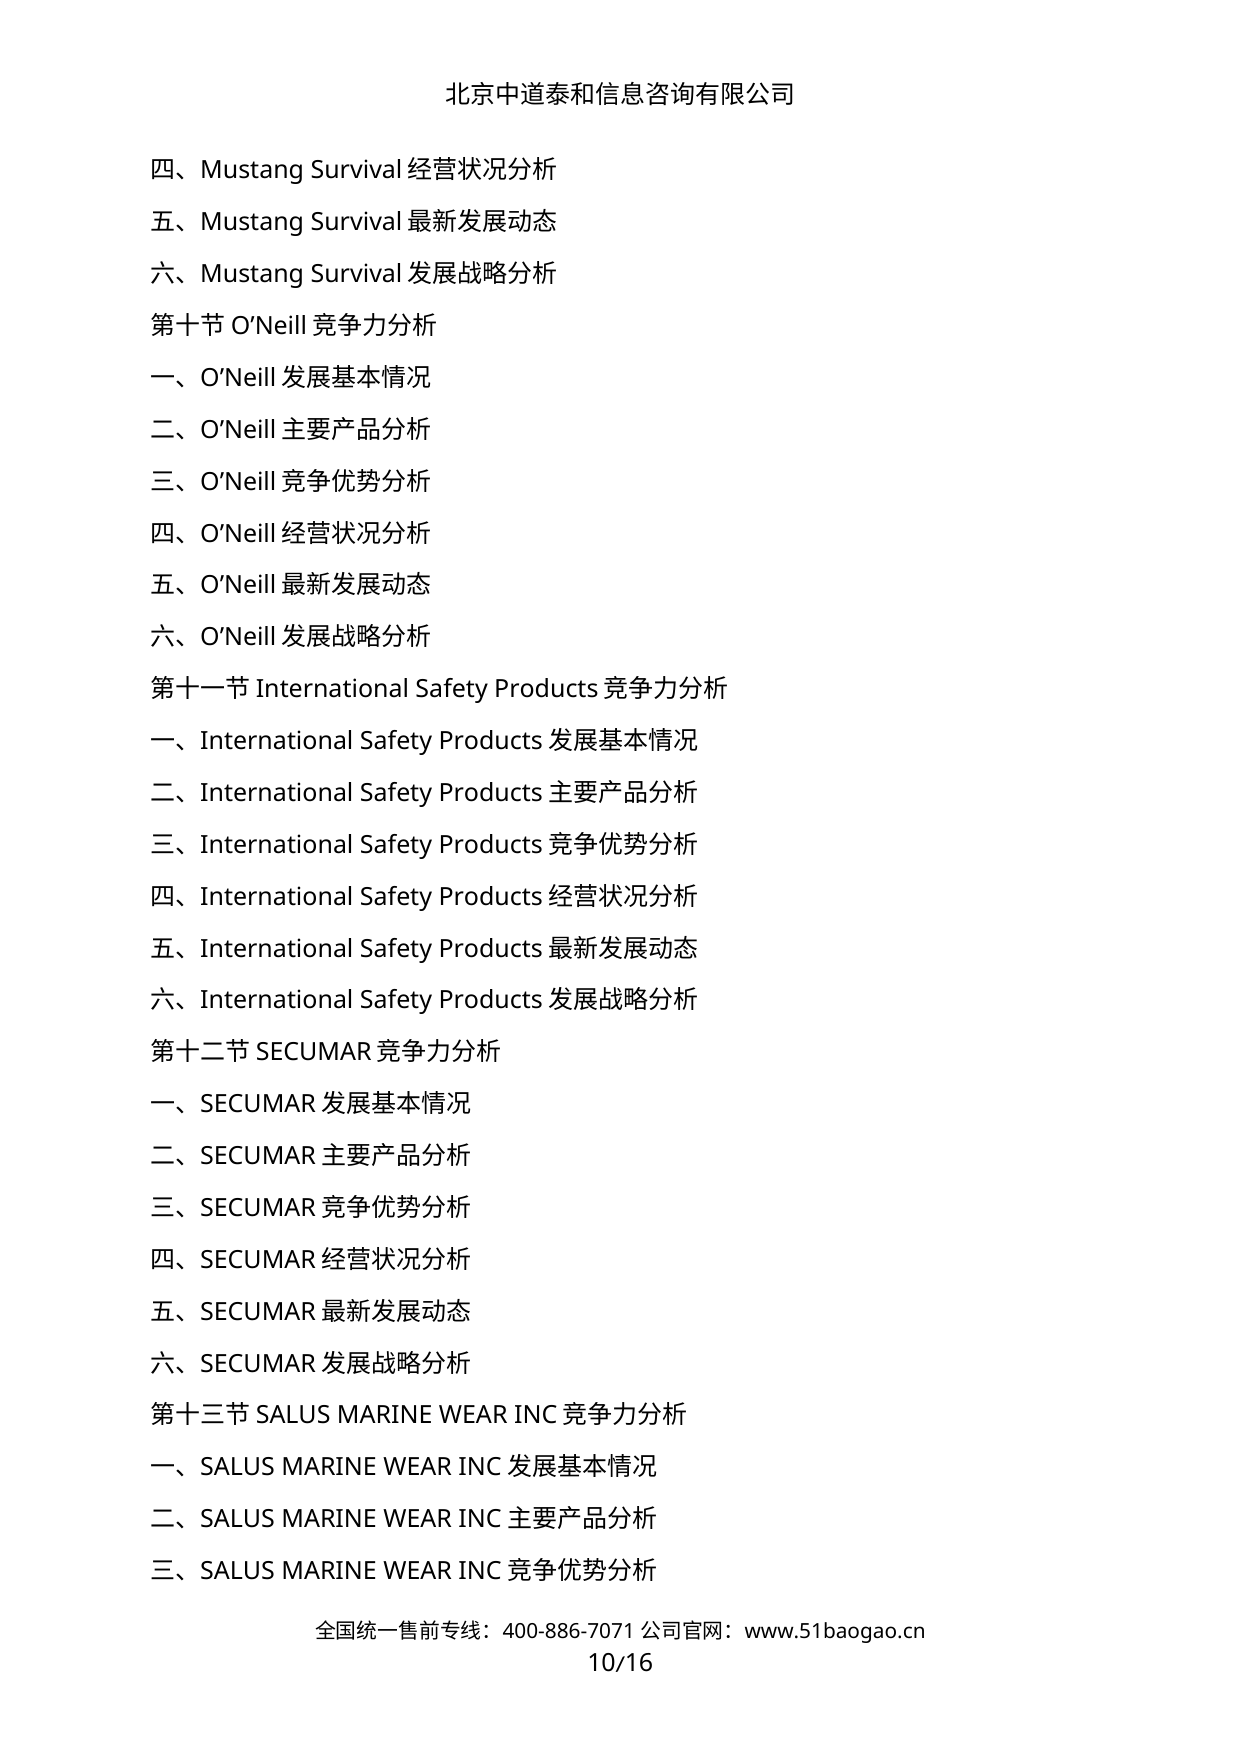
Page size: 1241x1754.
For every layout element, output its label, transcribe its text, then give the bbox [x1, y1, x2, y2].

text 一、SECUMAR发展基本情况 [150, 1084, 1090, 1120]
text 五、O’Neill最新发展动态 [150, 565, 1090, 601]
text 二、O’Neill主要产品分析 [150, 409, 1090, 446]
text 四、O’Neill经营状况分析 [150, 513, 1090, 549]
text 第十三节 SALUS MARINE WEAR INC竞争力分析 [150, 1395, 1090, 1431]
text 五、SECUMAR最新发展动态 [150, 1291, 1090, 1327]
text 三、SECUMAR竞争优势分析 [150, 1187, 1090, 1224]
text 一、O’Neill发展基本情况 [150, 357, 1090, 394]
text 三、SALUS MARINE WEAR INC竞争优势分析 [150, 1551, 1090, 1587]
text 五、Mustang Survival最新发展动态 [150, 202, 1090, 238]
text 三、International Safety Products竞争优势分析 [150, 824, 1090, 861]
text 四、Mustang Survival经营状况分析 [150, 150, 1090, 186]
text 四、International Safety Products经营状况分析 [150, 876, 1090, 912]
text 三、O’Neill竞争优势分析 [150, 461, 1090, 497]
text 一、SALUS MARINE WEAR INC发展基本情况 [150, 1447, 1090, 1483]
text 二、International Safety Products主要产品分析 [150, 772, 1090, 809]
text 六、International Safety Products发展战略分析 [150, 980, 1090, 1016]
text 四、SECUMAR经营状况分析 [150, 1239, 1090, 1276]
text 二、SALUS MARINE WEAR INC主要产品分析 [150, 1499, 1090, 1535]
text 六、SECUMAR发展战略分析 [150, 1343, 1090, 1379]
text 第十节 O’Neill竞争力分析 [150, 306, 1090, 342]
text 六、Mustang Survival发展战略分析 [150, 254, 1090, 290]
text 第十一节 International Safety Products竞争力分析 [150, 669, 1090, 705]
text 一、International Safety Products发展基本情况 [150, 721, 1090, 757]
text 五、International Safety Products最新发展动态 [150, 928, 1090, 964]
text 第十二节 SECUMAR竞争力分析 [150, 1032, 1090, 1068]
text 六、O’Neill发展战略分析 [150, 617, 1090, 653]
text 二、SECUMAR主要产品分析 [150, 1136, 1090, 1172]
